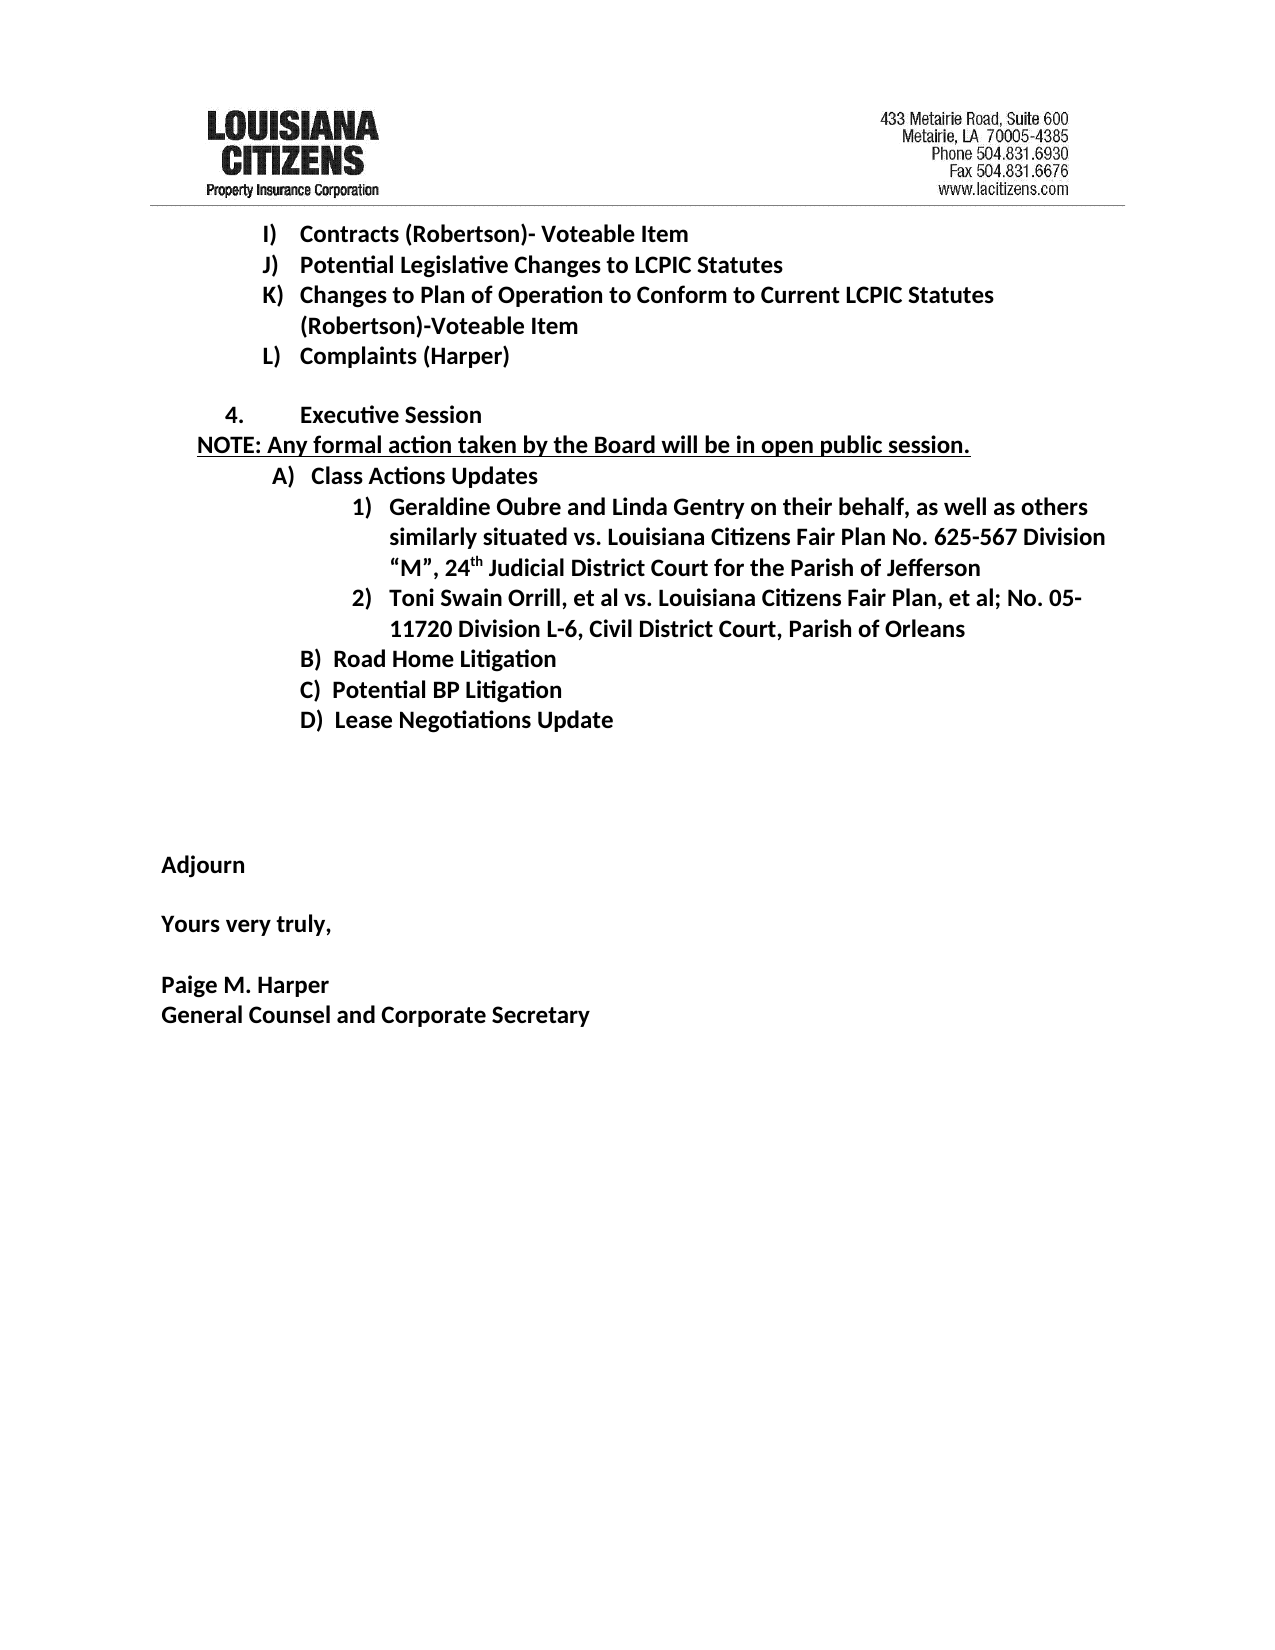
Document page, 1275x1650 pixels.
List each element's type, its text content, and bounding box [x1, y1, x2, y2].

list Toni Swain Orrill, et al vs. Louisiana Citizens Fair Plan, et al; No. 05-11720 Division L-6, Civil District Court, Parish of Orleans [352, 582, 1125, 643]
text A) Class Actions Updates [272, 460, 1125, 491]
text C) Potential BP Litigation [300, 674, 1125, 704]
text D) Lease Negotiations Update [300, 704, 1125, 735]
text 4. Executive Session [150, 399, 1125, 429]
list Geraldine Oubre and Linda Gentry on their behalf, as well as others similarly situated vs. Louisiana Citizens Fair Plan No. 625-567 Division “M”, 24th Judicial District Court for the Parish of Jefferson [352, 491, 1125, 582]
text I) Contracts (Robertson)- Voteable Item [187, 219, 1125, 249]
text NOTE: Any formal action taken by the Board will be in open public session. [197, 429, 1125, 460]
picture [150, 75, 1125, 219]
text General Counsel and Corporate Secretary [150, 999, 1125, 1030]
text K) Changes to Plan of Operation to Conform to Current LCPIC Statutes (Robertson)-Voteable Item [262, 279, 1125, 341]
text Yours very truly, [150, 908, 1125, 938]
text Paige M. Harper [150, 969, 1125, 999]
text J) Potential Legislative Changes to LCPIC Statutes [187, 249, 1125, 279]
text B) Road Home Litigation [300, 643, 1125, 674]
text Adjourn [150, 849, 1125, 880]
text L) Complaints (Harper) [187, 341, 1125, 371]
